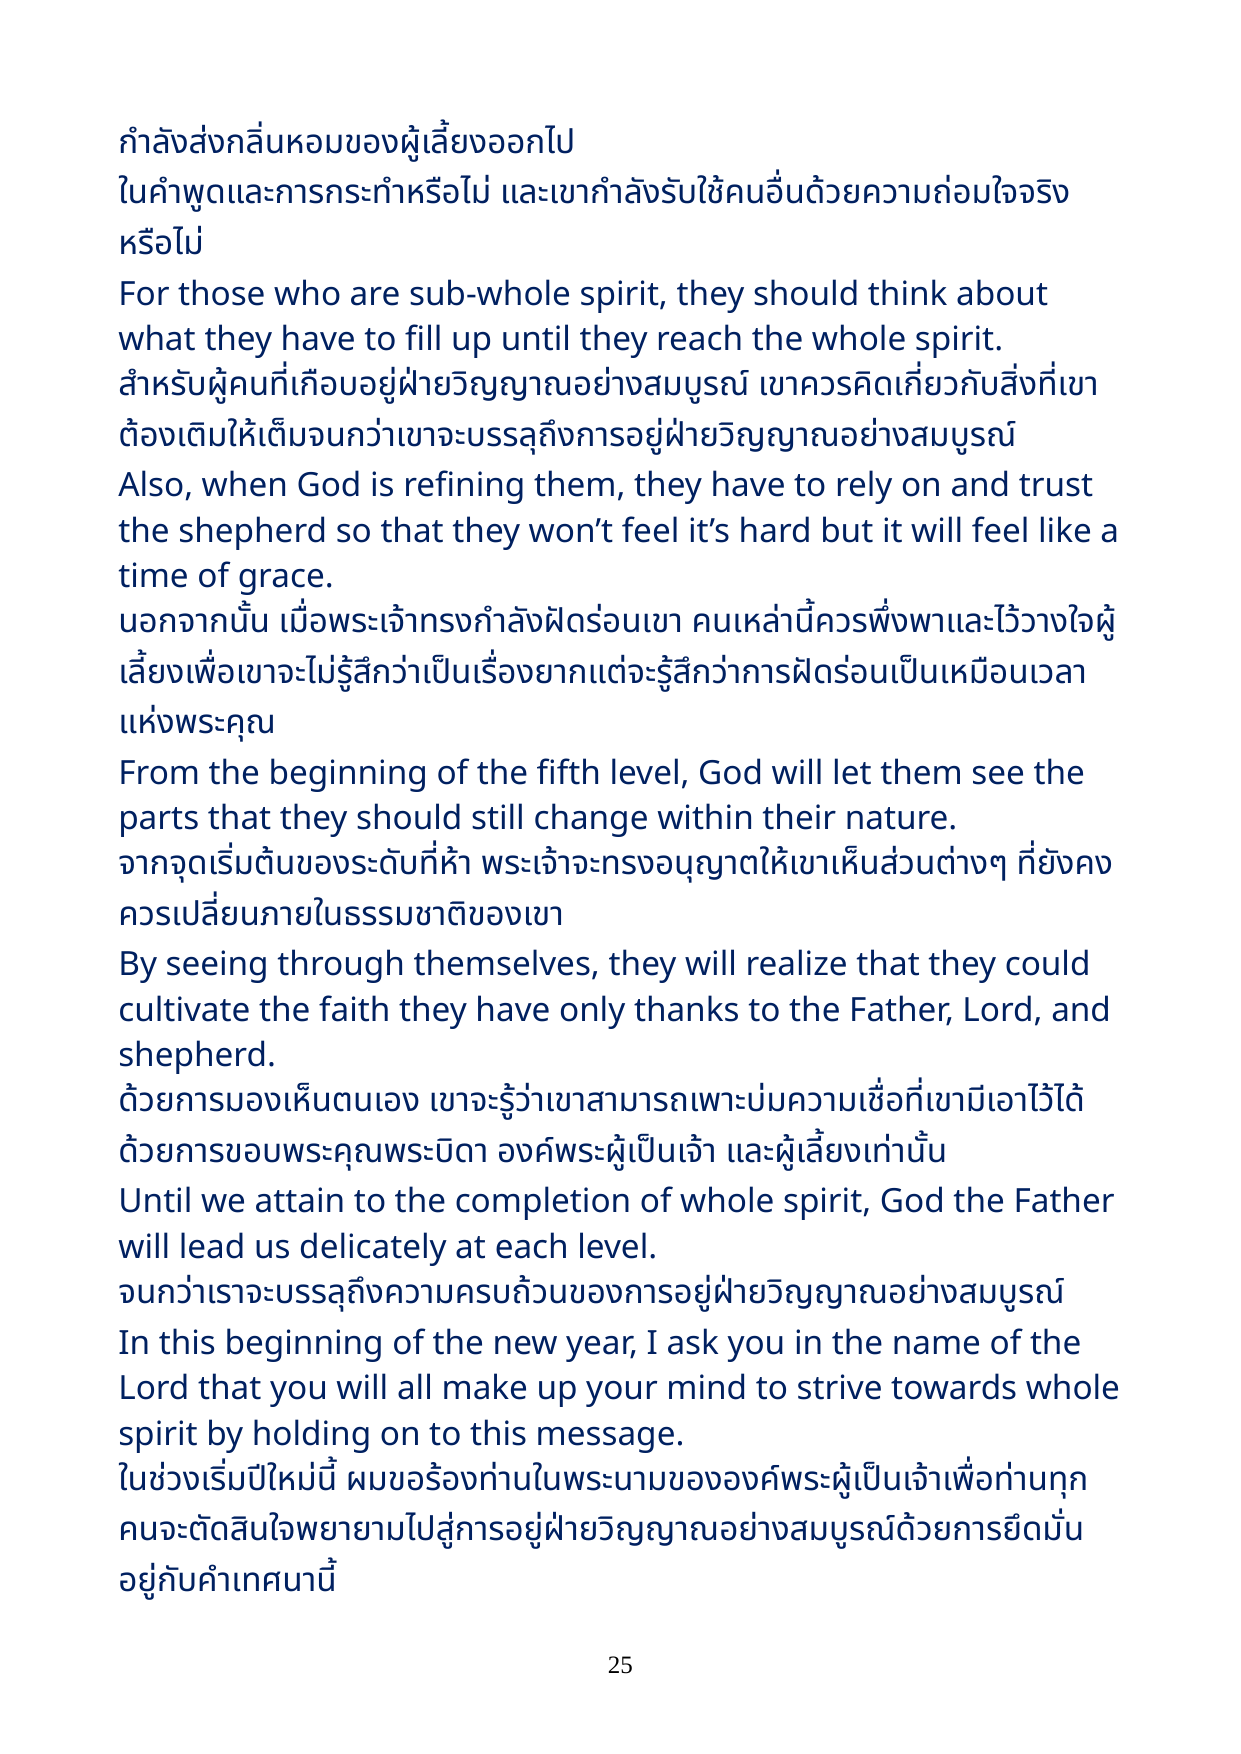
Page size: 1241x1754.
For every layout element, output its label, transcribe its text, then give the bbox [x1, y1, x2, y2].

text Also, when God is refining them, they have to rely on and trust the shepherd so that they won’t feel it’s hard but it will feel like a time of grace. [118, 461, 1122, 597]
text ด้วยการมองเห็นตนเอง เขาจะรู้ว่าเขาสามารถเพาะบ่มความเชื่อที่เขามีเอาไว้ได้ด้วยการขอบพระคุณพระบิดา องค์พระผู้เป็นเจ้า และผู้เลี้ยงเท่านั้น [118, 1076, 1122, 1177]
text In this beginning of the new year, I ask you in the name of the Lord that you will all make up your mind to strive towards whole spirit by holding on to this message. [118, 1318, 1122, 1455]
text นอกจากนั้น เมื่อพระเจ้าทรงกำลังฝัดร่อนเขา คนเหล่านี้ควรพึ่งพาและไว้วางใจผู้เลี้ยงเพื่อเขาจะไม่รู้สึกว่าเป็นเรื่องยากแต่จะรู้สึกว่าการฝัดร่อนเป็นเหมือนเวลาแห่งพระคุณ [118, 597, 1122, 748]
text จนกว่าเราจะบรรลุถึงความครบถ้วนของการอยู่ฝ่ายวิญญาณอย่างสมบูรณ์ [118, 1268, 1122, 1318]
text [118, 118, 1122, 168]
text For those who are sub-whole spirit, they should think about what they have to fill up until they reach the whole spirit. [118, 269, 1122, 360]
text By seeing through themselves, they will realize that they could cultivate the faith they have only thanks to the Father, Lord, and shepherd. [118, 940, 1122, 1076]
text ในช่วงเริ่มปีใหม่นี้ ผมขอร้องท่านในพระนามขององค์พระผู้เป็นเจ้าเพื่อท่านทุกคนจะตัดสินใจพยายามไปสู่การอยู่ฝ่ายวิญญาณอย่างสมบูรณ์ด้วยการยึดมั่นอยู่กับคำเทศนานี้ [118, 1455, 1122, 1606]
text สำหรับผู้คนที่เกือบอยู่ฝ่ายวิญญาณอย่างสมบูรณ์ เขาควรคิดเกี่ยวกับสิ่งที่เขาต้องเติมให้เต็มจนกว่าเขาจะบรรลุถึงการอยู่ฝ่ายวิญญาณอย่างสมบูรณ์ [118, 360, 1122, 461]
text จากจุดเริ่มต้นของระดับที่ห้า พระเจ้าจะทรงอนุญาตให้เขาเห็นส่วนต่างๆ ที่ยังคงควรเปลี่ยนภายในธรรมชาติของเขา [118, 839, 1122, 940]
text From the beginning of the fifth level, God will let them see the parts that they should still change within their nature. [118, 748, 1122, 839]
text Until we attain to the completion of whole spirit, God the Father will lead us delicately at each level. [118, 1177, 1122, 1268]
text ในคำพูดและการกระทำหรือไม่ และเขากำลังรับใช้คนอื่นด้วยความถ่อมใจจริงหรือไม่ [118, 168, 1122, 269]
